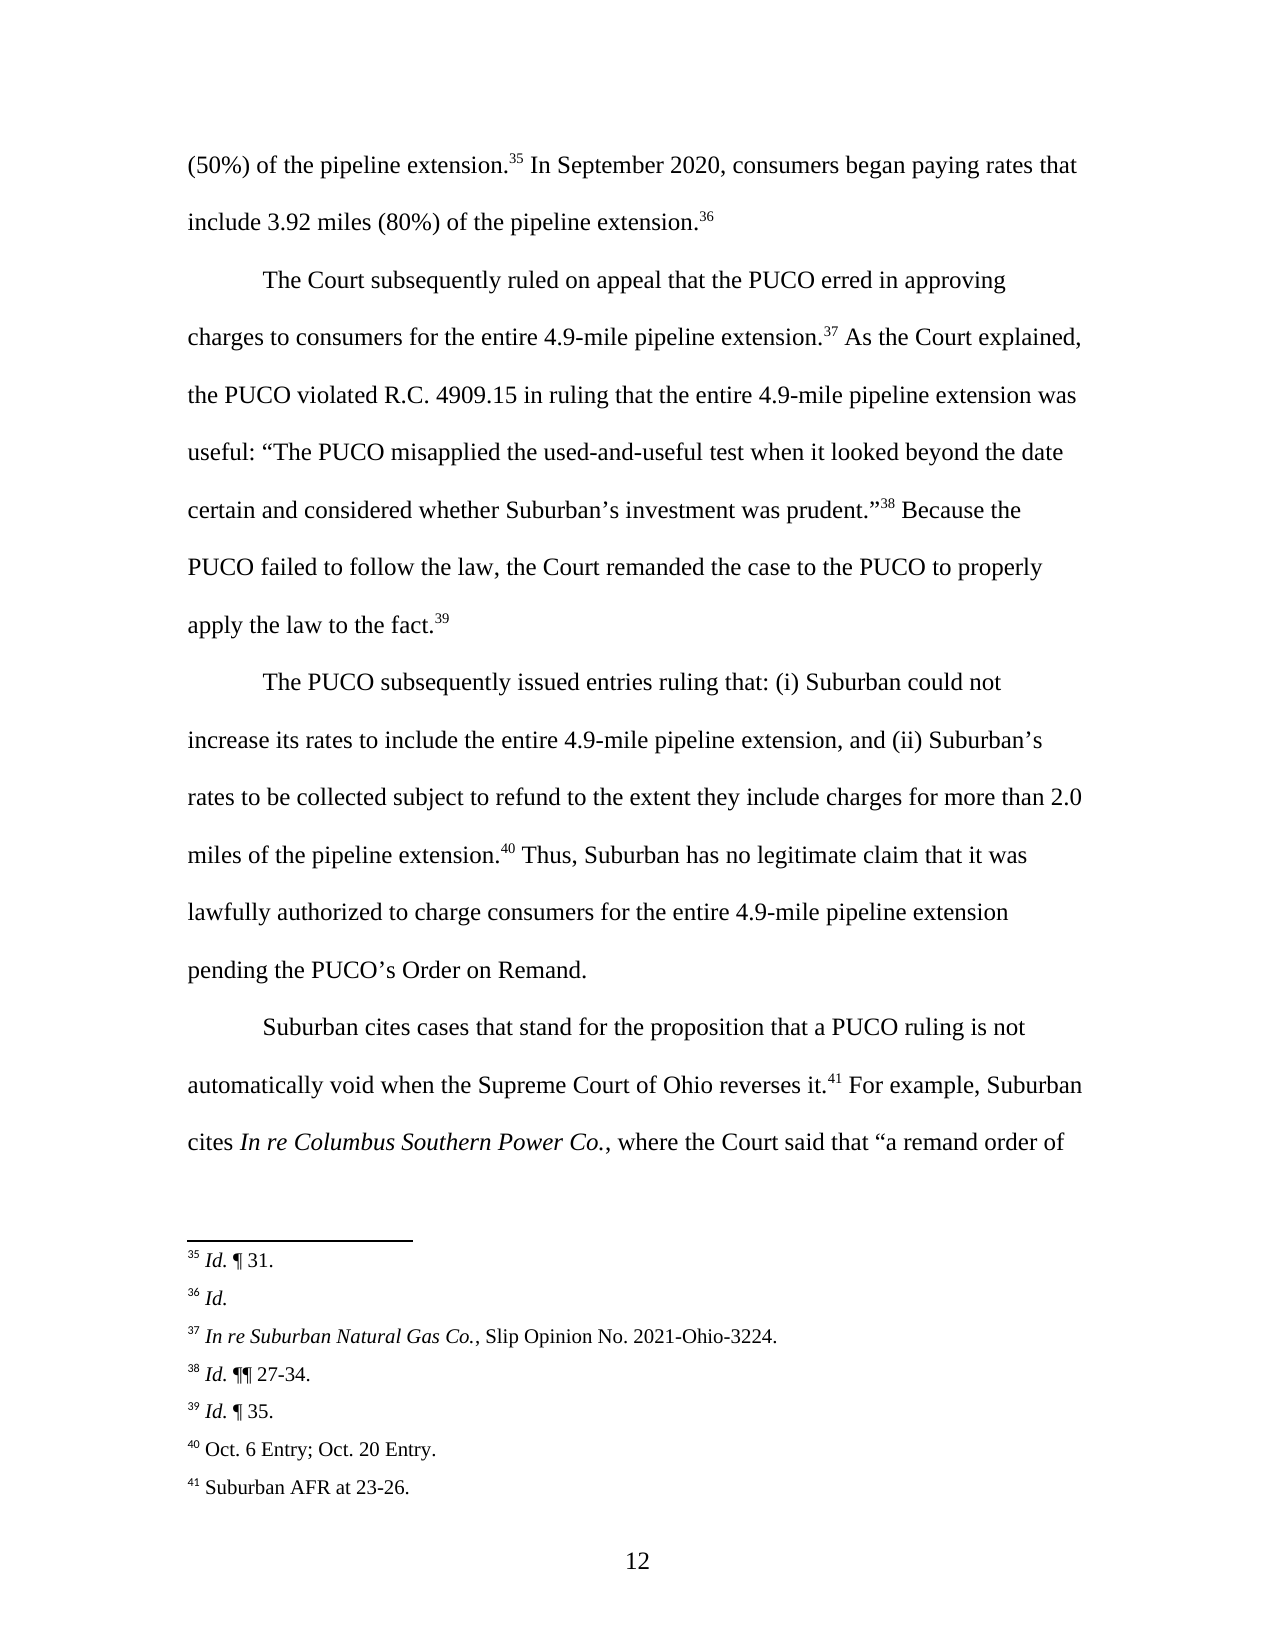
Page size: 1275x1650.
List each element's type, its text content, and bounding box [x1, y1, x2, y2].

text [187, 150, 1087, 236]
text The PUCO subsequently issued entries ruling that: (i) Suburban could not increase its rates to include the entire 4.9-mile pipeline extension, and (ii) Suburban’s rates to be collected subject to refund to the extent they include charges for more than 2.0 miles of the pipeline extension. Thus, Suburban has no legitimate claim that it was lawfully authorized to charge consumers for the entire 4.9-mile pipeline extension pending the PUCO’s Order on Remand. [187, 667, 1087, 984]
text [187, 1012, 1087, 1156]
text The Court subsequently ruled on appeal that the PUCO erred in approving charges to consumers for the entire 4.9-mile pipeline extension. As the Court explained, the PUCO violated R.C. 4909.15 in ruling that the entire 4.9-mile pipeline extension was useful: “The PUCO misapplied the used-and-useful test when it looked beyond the date certain and considered whether Suburban’s investment was prudent.” Because the PUCO failed to follow the law, the Court remanded the case to the PUCO to properly apply the law to the fact. [187, 265, 1087, 639]
